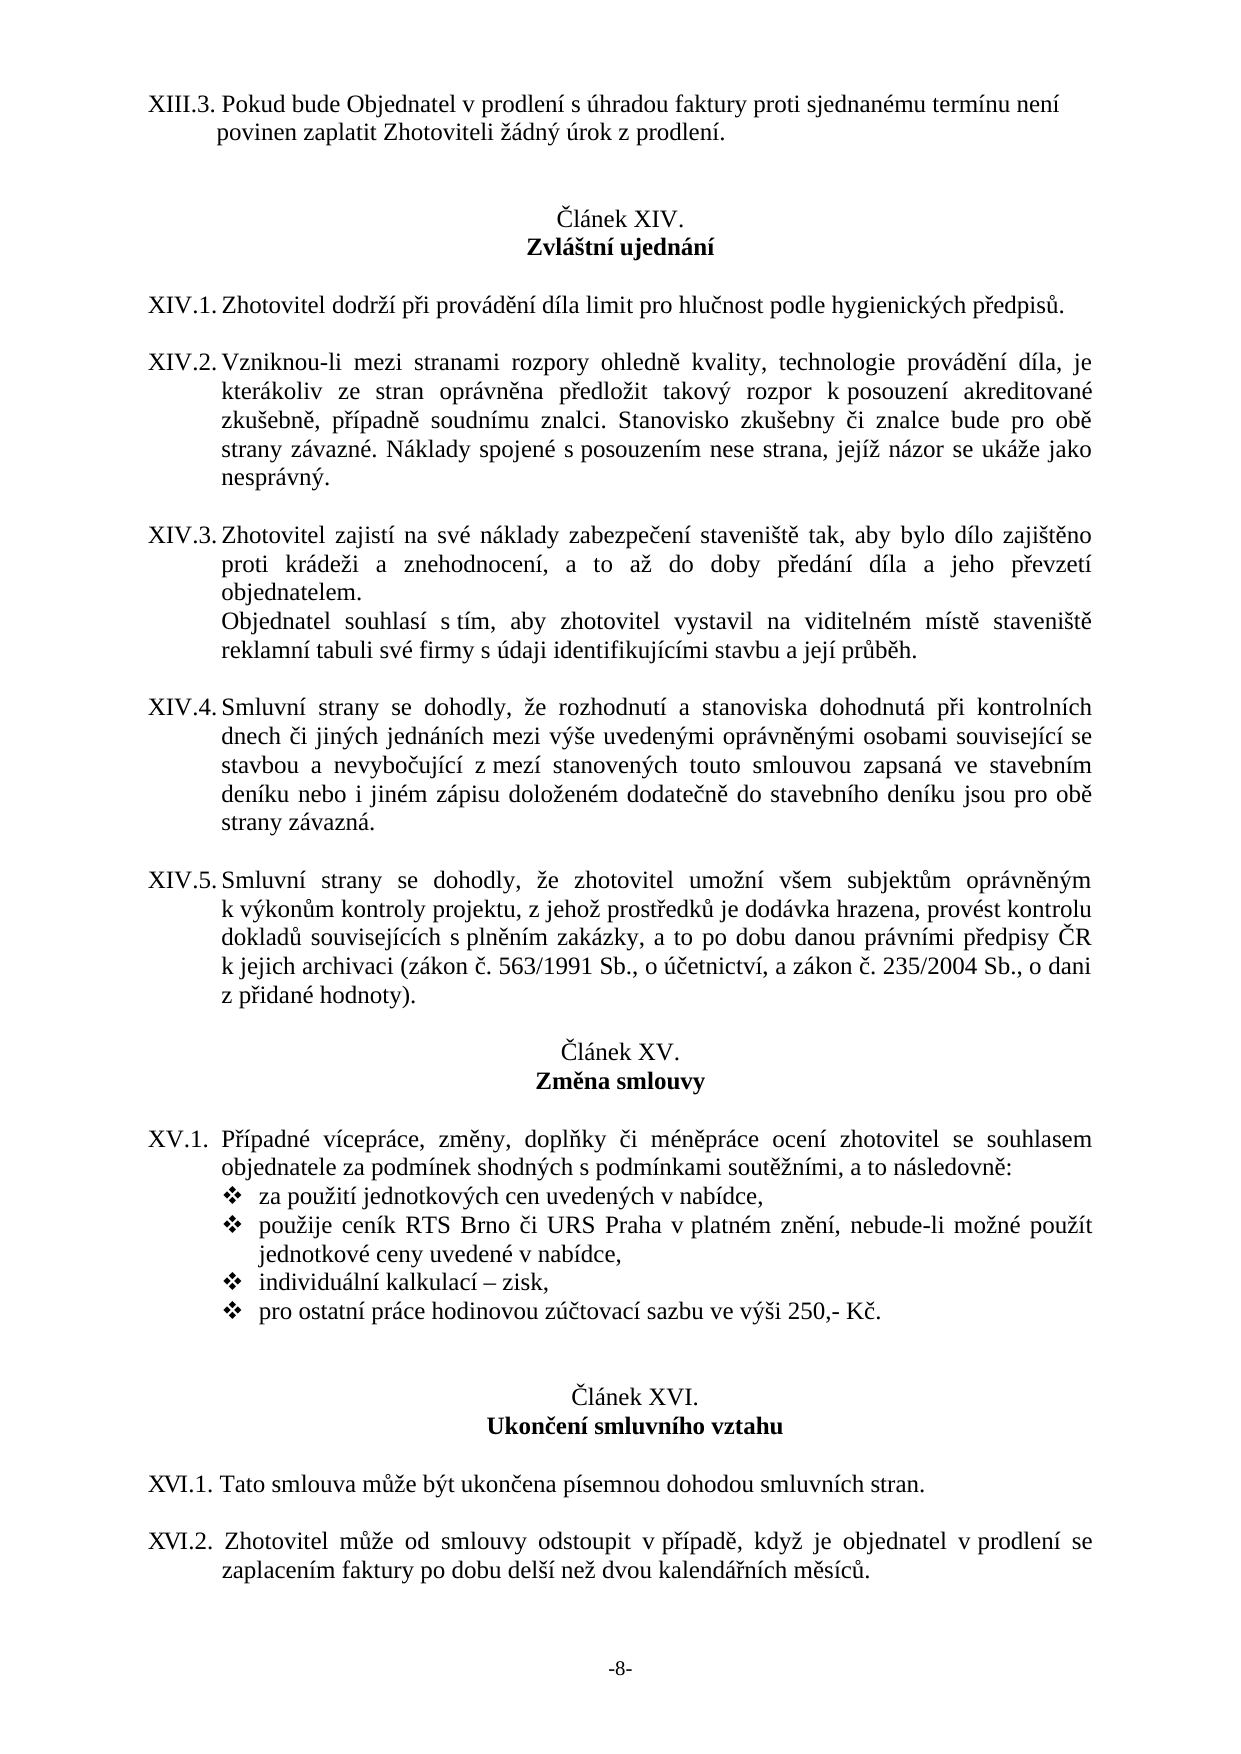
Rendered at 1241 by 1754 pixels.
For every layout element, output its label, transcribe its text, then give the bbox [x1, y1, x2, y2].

text XIV.5. Smluvní strany se dohodly, že zhotovitel umožní všem subjektům oprávněným k výkonům kontroly projektu, z jehož prostředků je dodávka hrazena, provést kontrolu dokladů souvisejících s plněním zakázky, a to po dobu danou právními předpisy ČR k jejich archivaci (zákon č. 563/1991 Sb., o účetnictví, a zákon č. 235/2004 Sb., o dani z přidané hodnoty). [148, 865, 1093, 1009]
text XIV.1. Zhotovitel dodrží při provádění díla limit pro hlučnost podle hygienických předpisů. [148, 290, 1093, 319]
list pro ostatní práce hodinovou zúčtovací sazbu ve výši 250,- Kč. [221, 1296, 1093, 1325]
text XIV.4. Smluvní strany se dohodly, že rozhodnutí a stanoviska dohodnutá při kontrolních dnech či jiných jednáních mezi výše uvedenými oprávněnými osobami související se stavbou a nevybočující z mezí stanovených touto smlouvou zapsaná ve stavebním deníku nebo i jiném zápisu doloženém dodatečně do stavebního deníku jsou pro obě strany závazná. [148, 692, 1093, 836]
text XIV.3. Zhotovitel zajistí na své náklady zabezpečení staveniště tak, aby bylo dílo zajištěno proti krádeži a znehodnocení, a to až do doby předání díla a jeho převzetí objednatelem. [148, 520, 1093, 606]
subtitle Zvláštní ujednání [148, 232, 1093, 261]
list individuální kalkulací – zisk, [221, 1267, 1093, 1296]
text XIV.2. Vzniknou-li mezi stranami rozpory ohledně kvality, technologie provádění díla, je kterákoliv ze stran oprávněna předložit takový rozpor k posouzení akreditované zkušebně, případně soudnímu znalci. Stanovisko zkušebny či znalce bude pro obě strany závazné. Náklady spojené s posouzením nese strana, jejíž názor se ukáže jako nesprávný. [148, 347, 1093, 491]
text Článek XIV. [148, 204, 1093, 232]
text Ukončení smluvního vztahu [177, 1411, 1093, 1440]
subtitle Změna smlouvy [148, 1066, 1093, 1095]
text povinen zaplatit Zhotoviteli žádný úrok z prodlení. [148, 117, 1093, 146]
text XV.1. Případné vícepráce, změny, doplňky či méněpráce ocení zhotovitel se souhlasem objednatele za podmínek shodných s podmínkami soutěžními, a to následovně: [148, 1124, 1093, 1181]
text Objednatel souhlasí s tím, aby zhotovitel vystavil na viditelném místě staveniště reklamní tabuli své firmy s údaji identifikujícími stavbu a její průběh. [221, 606, 1093, 664]
text XIII.3. Pokud bude Objednatel v prodlení s úhradou faktury proti sjednanému termínu není [148, 89, 1093, 117]
text Článek XVI. [177, 1382, 1093, 1411]
text Článek XV. [148, 1037, 1093, 1066]
list za použití jednotkových cen uvedených v nabídce, [221, 1181, 1093, 1210]
list použije ceník RTS Brno či URS Praha v platném znění, nebude-li možné použít jednotkové ceny uvedené v nabídce, [221, 1210, 1093, 1267]
text XVI.2. Zhotovitel může od smlouvy odstoupit v případě, když je objednatel v prodlení se zaplacením faktury po dobu delší než dvou kalendářních měsíců. [148, 1526, 1093, 1584]
text XVI.1. Tato smlouva může být ukončena písemnou dohodou smluvních stran. [148, 1469, 1093, 1497]
